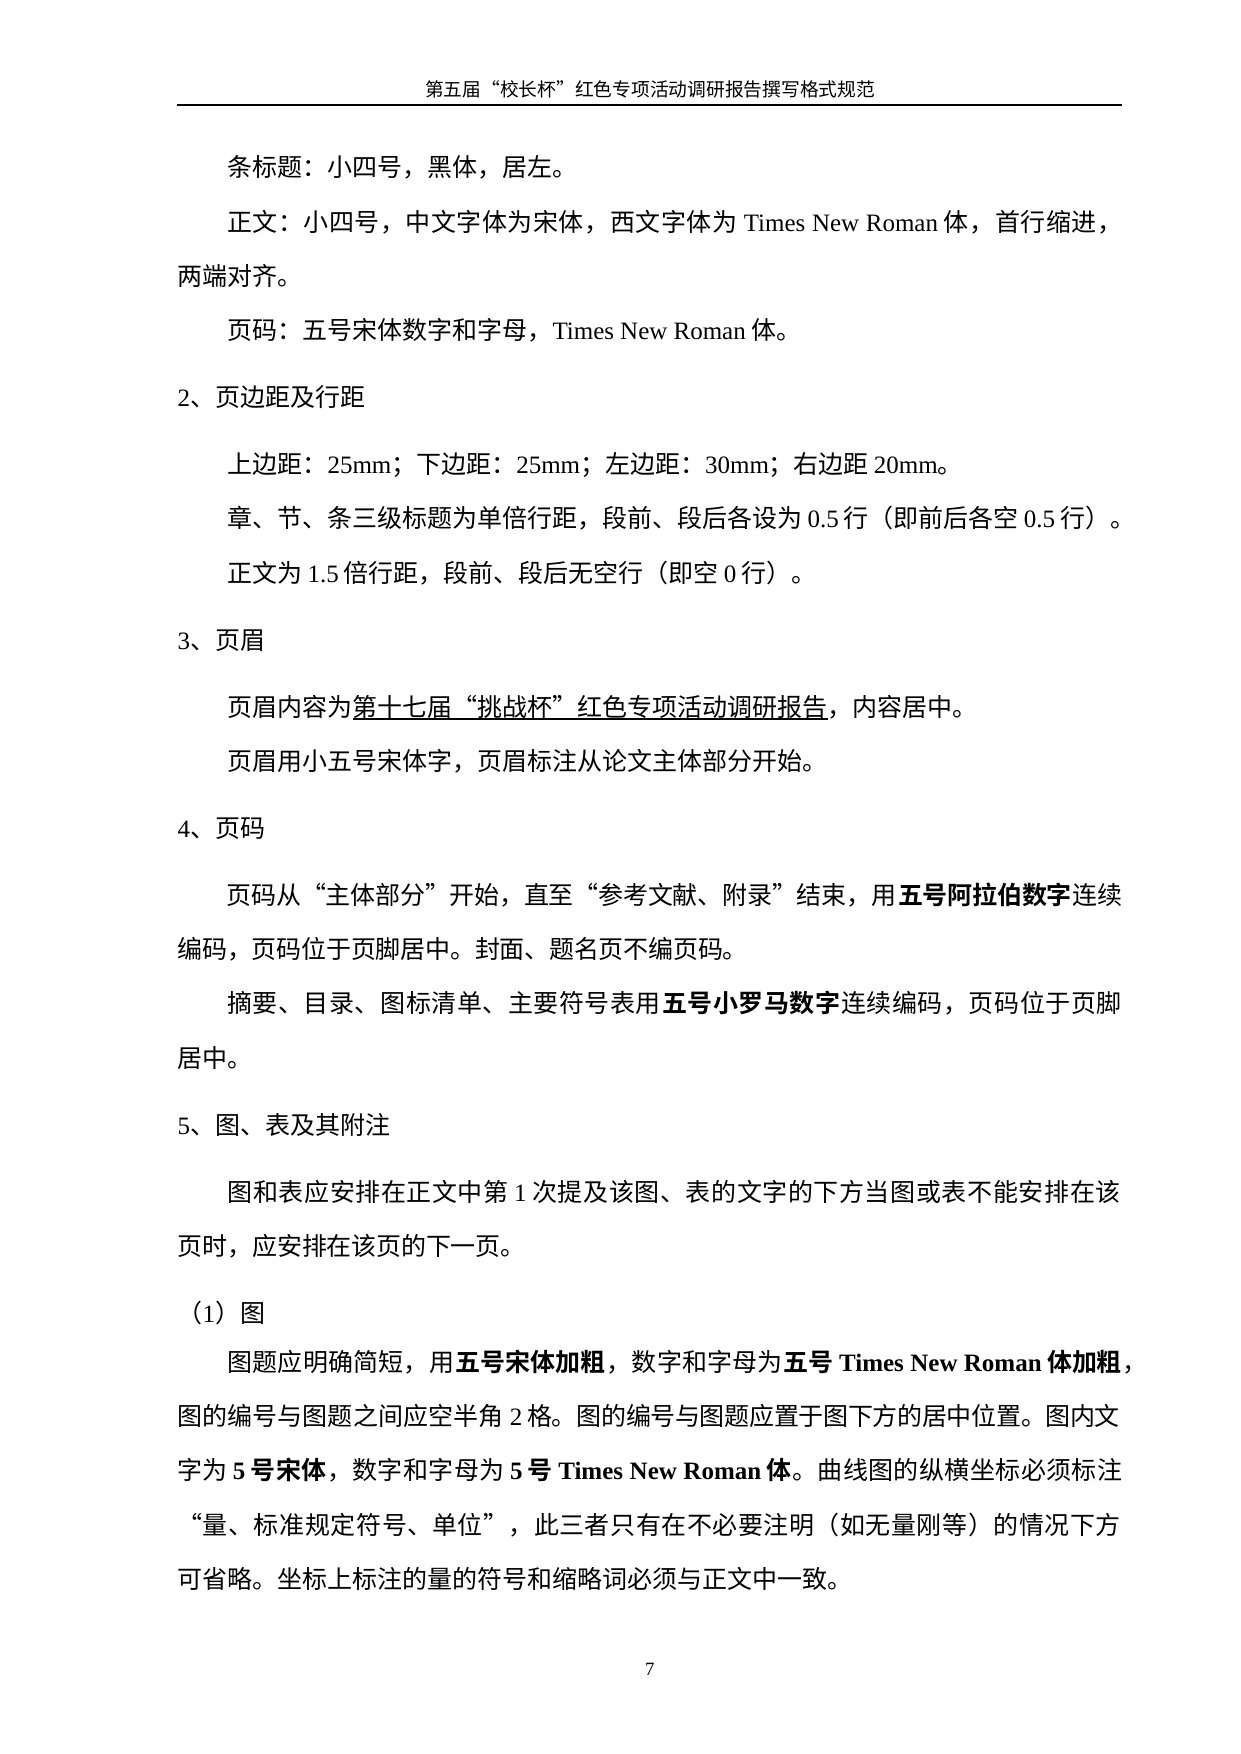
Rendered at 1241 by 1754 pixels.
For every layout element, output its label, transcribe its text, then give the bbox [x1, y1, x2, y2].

text 摘要、目录、图标清单、主要符号表用五号小罗马数字连续编码，页码位于页脚居中。 [177, 984, 1122, 1074]
subtitle 3、页眉 [177, 620, 1122, 656]
text 图和表应安排在正文中第1次提及该图、表的文字的下方当图或表不能安排在该页时，应安排在该页的下一页。 [177, 1172, 1122, 1263]
subtitle （1）图 [177, 1293, 1122, 1329]
text 页码从“主体部分”开始，直至“参考文献、附录”结束，用五号阿拉伯数字连续编码，页码位于页脚居中。封面、题名页不编页码。 [177, 875, 1122, 966]
text 章、节、条三级标题为单倍行距，段前、段后各设为0.5行（即前后各空0.5行）。 [177, 499, 1122, 535]
subtitle 2、页边距及行距 [177, 378, 1122, 414]
text 页码：五号宋体数字和字母，Times New Roman体。 [177, 311, 1122, 347]
text 正文为1.5倍行距，段前、段后无空行（即空0行）。 [177, 553, 1122, 589]
text 条标题：小四号，黑体，居左。 [177, 148, 1122, 184]
subtitle 5、图、表及其附注 [177, 1105, 1122, 1141]
text 正文：小四号，中文字体为宋体，西文字体为Times New Roman体，首行缩进，两端对齐。 [177, 202, 1122, 293]
text 页眉内容为第十七届“挑战杯”红色专项活动调研报告，内容居中。 [177, 687, 1122, 723]
subtitle 4、页码 [177, 808, 1122, 844]
text 页眉用小五号宋体字，页眉标注从论文主体部分开始。 [177, 741, 1122, 778]
text 上边距：25mm；下边距：25mm；左边距：30mm；右边距20mm。 [177, 444, 1122, 481]
text 图题应明确简短，用五号宋体加粗，数字和字母为五号Times New Roman体加粗，图的编号与图题之间应空半角2格。图的编号与图题应置于图下方的居中位置。图内文字为5号宋体，数字和字母为5号Times New Roman体。曲线图的纵横坐标必须标注“量、标准规定符号、单位”，此三者只有在不必要注明（如无量刚等）的情况下方可省略。坐标上标注的量的符号和缩略词必须与正文中一致。 [177, 1342, 1122, 1596]
